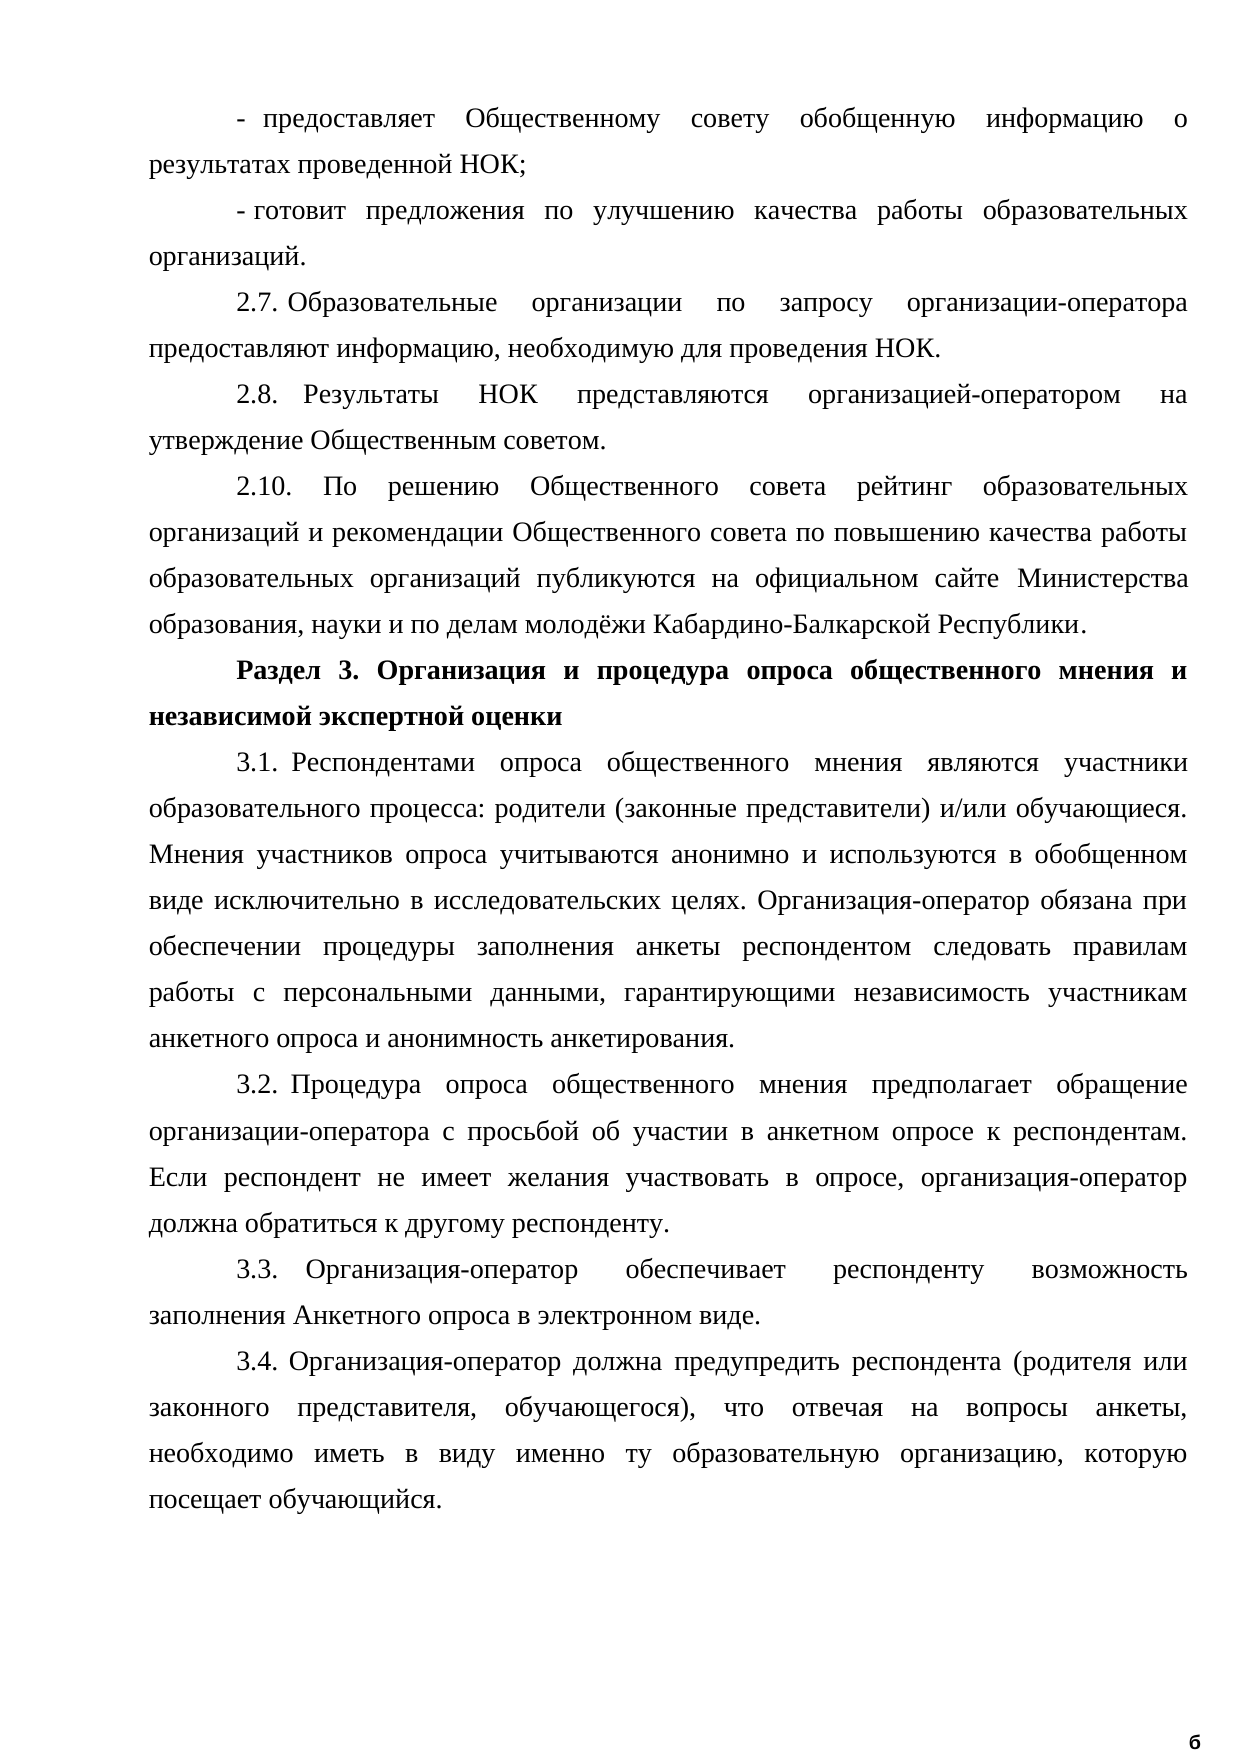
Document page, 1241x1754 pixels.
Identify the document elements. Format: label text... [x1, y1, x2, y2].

list Организация-оператор должна предупредить респондента (родителя или законного представителя, обучающегося), что отвечая на вопросы анкеты, необходимо иметь в виду именно ту образовательную организацию, которую посещает обучающийся. [148, 1333, 1189, 1517]
list Респондентами опроса общественного мнения являются участники образовательного процесса: родители (законные представители) и/или обучающиеся. Мнения участников опроса учитываются анонимно и используются в обобщенном виде исключительно в исследовательских целях. Организация-оператор обязана при обеспечении процедуры заполнения анкеты респондентом следовать правилам работы с персональными данными, гарантирующими независимость участникам анкетного опроса и анонимность анкетирования. [148, 735, 1189, 1057]
list готовит предложения по улучшению качества работы образовательных организаций. [148, 182, 1189, 274]
text Раздел 3. Организация и процедура опроса общественного мнения и независимой экспертной оценки [148, 643, 1189, 735]
list Результаты НОК представляются организацией-оператором на утверждение Общественным советом. [148, 366, 1189, 458]
text 2.10. По решению Общественного совета рейтинг образовательных организаций и рекомендации Общественного совета по повышению качества работы образовательных организаций публикуются на официальном сайте Министерства образования, науки и по делам молодёжи Кабардино-Балкарской Республики. [148, 458, 1189, 643]
list Организация-оператор обеспечивает респонденту возможность заполнения Анкетного опроса в электронном виде. [148, 1241, 1189, 1333]
list предоставляет Общественному совету обобщенную информацию о результатах проведенной НОК; [148, 90, 1189, 182]
list Процедура опроса общественного мнения предполагает обращение организации-оператора с просьбой об участии в анкетном опросе к респондентам. Если респондент не имеет желания участвовать в опросе, организация-оператор должна обратиться к другому респонденту. [148, 1057, 1189, 1241]
list Образовательные организации по запросу организации-оператора предоставляют информацию, необходимую для проведения НОК. [148, 274, 1189, 366]
